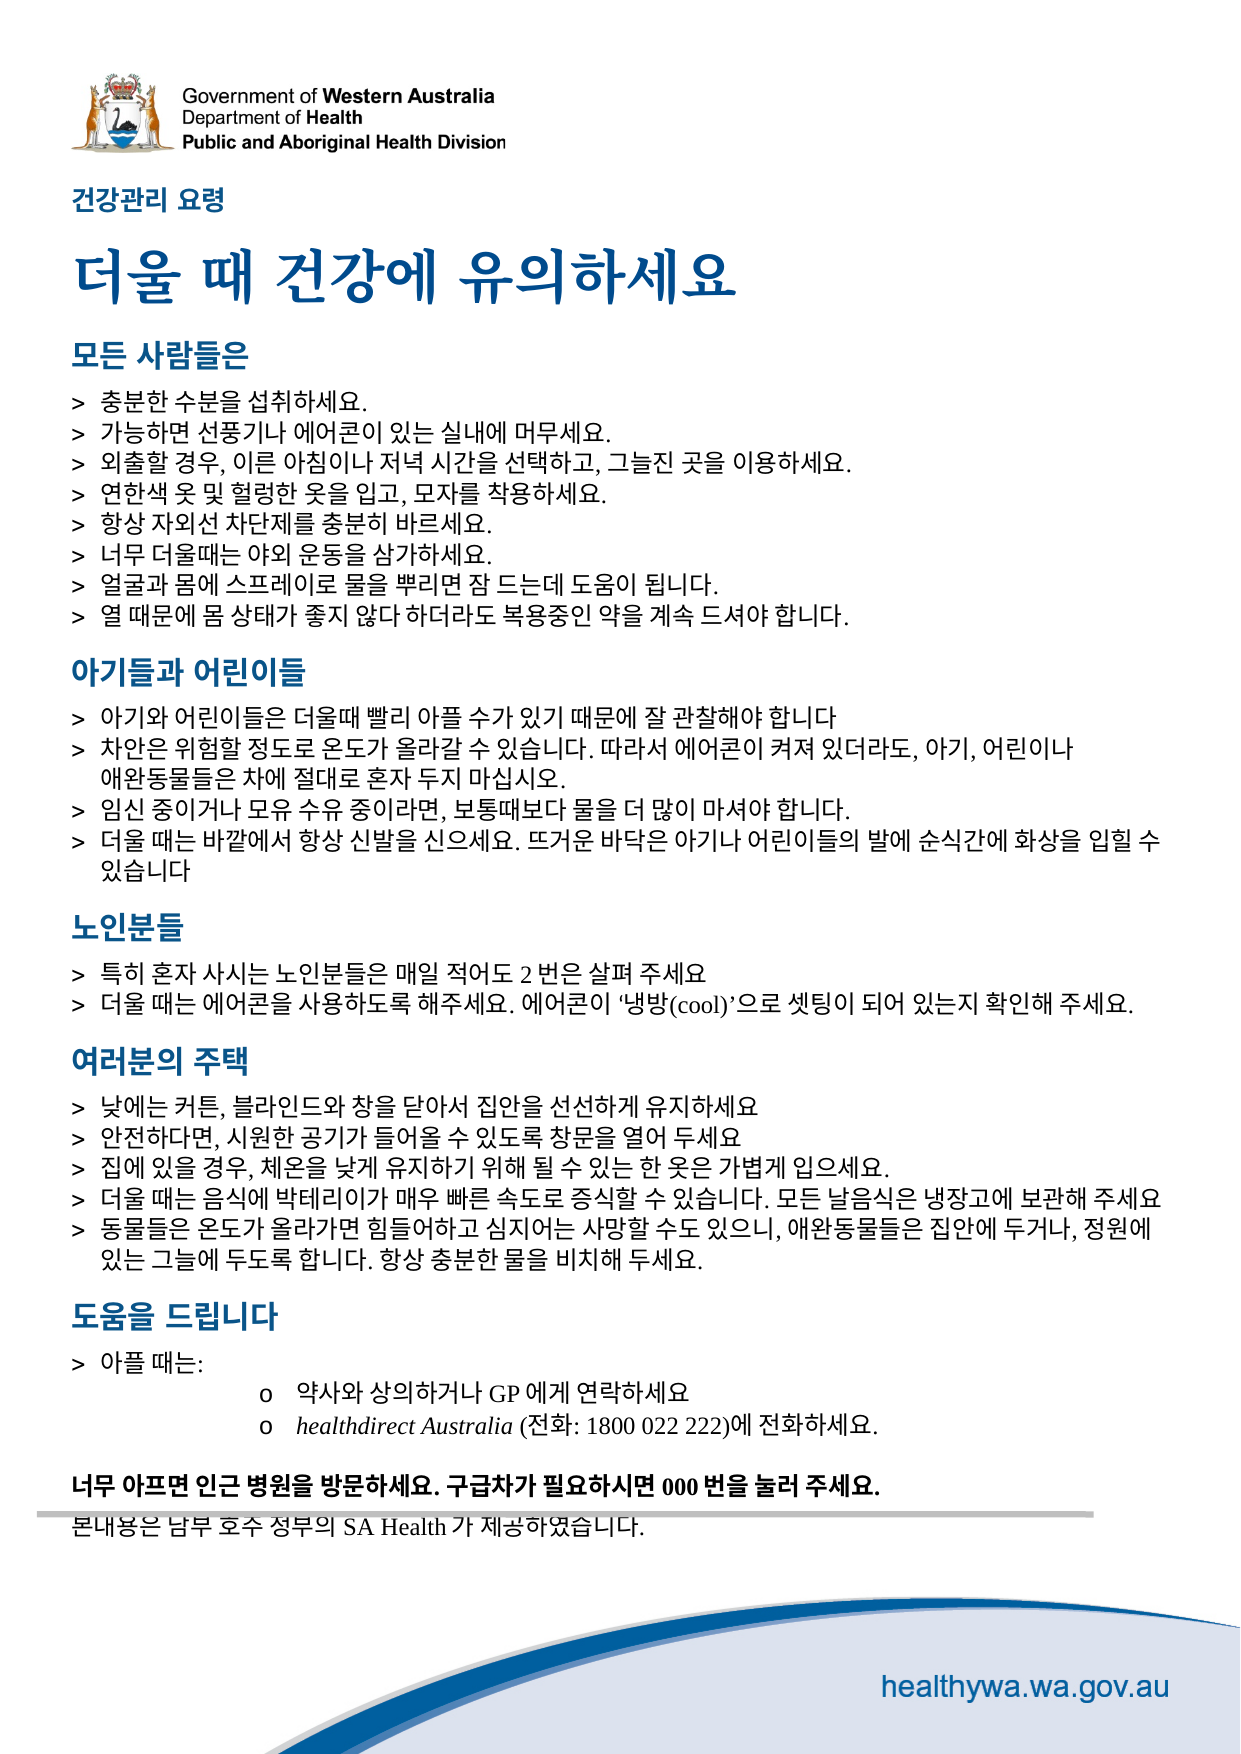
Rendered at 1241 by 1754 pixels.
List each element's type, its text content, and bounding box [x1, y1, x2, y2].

text 본내용은 남부 호주 정부의 SA Health가 제공하였습니다. [71, 1511, 1169, 1541]
list 더울 때는 바깥에서 항상 신발을 신으세요. 뜨거운 바닥은 아기나 어린이들의 발에 순식간에 화상을 입힐 수 있습니다 [71, 826, 1169, 887]
list 얼굴과 몸에 스프레이로 물을 뿌리면 잠 드는데 도움이 됩니다. [71, 570, 1169, 601]
list 특히 혼자 사시는 노인분들은 매일 적어도 2번은 살펴 주세요 [71, 959, 1169, 989]
list 낮에는 커튼, 블라인드와 창을 닫아서 집안을 선선하게 유지하세요 [71, 1092, 1169, 1123]
list 더울 때는 에어콘을 사용하도록 해주세요. 에어콘이 ‘냉방(cool)’으로 셋팅이 되어 있는지 확인해 주세요. [71, 989, 1169, 1020]
list 아기와 어린이들은 더울때 빨리 아플 수가 있기 때문에 잘 관찰해야 합니다 [71, 704, 1169, 734]
subtitle 모든 사람들은 [71, 332, 1169, 377]
list healthdirect Australia (전화: 1800 022 222)에 전화하세요. [258, 1410, 1169, 1442]
subtitle 여러분의 주택 [71, 1037, 1169, 1082]
text 너무 아프면 인근 병원을 방문하세요. 구급차가 필요하시면 000번을 눌러 주세요. [71, 1471, 1169, 1501]
list 연한색 옷 및 헐렁한 옷을 입고, 모자를 착용하세요. [71, 479, 1169, 509]
list 가능하면 선풍기나 에어콘이 있는 실내에 머무세요. [71, 418, 1169, 448]
list 충분한 수분을 섭취하세요. [71, 387, 1169, 418]
list 아플 때는: [71, 1348, 1169, 1378]
list 임신 중이거나 모유 수유 중이라면, 보통때보다 물을 더 많이 마셔야 합니다. [71, 795, 1169, 826]
subtitle 도움을 드립니다 [71, 1292, 1169, 1337]
subtitle 건강관리 요령 [71, 179, 1169, 218]
list 외출할 경우, 이른 아침이나 저녁 시간을 선택하고, 그늘진 곳을 이용하세요. [71, 448, 1169, 479]
list 집에 있을 경우, 체온을 낮게 유지하기 위해 될 수 있는 한 옷은 가볍게 입으세요. [71, 1153, 1169, 1184]
picture [0, 13, 1241, 1754]
subtitle 노인분들 [71, 903, 1169, 949]
list 차안은 위험할 정도로 온도가 올라갈 수 있습니다. 따라서 에어콘이 켜져 있더라도, 아기, 어린이나 애완동물들은 차에 절대로 혼자 두지 마십시오. [71, 734, 1169, 795]
list 동물들은 온도가 올라가면 힘들어하고 심지어는 사망할 수도 있으니, 애완동물들은 집안에 두거나, 정원에 있는 그늘에 두도록 합니다. 항상 충분한 물을 비치해 두세요. [71, 1214, 1169, 1276]
list 너무 더울때는 야외 운동을 삼가하세요. [71, 540, 1169, 570]
subtitle 아기들과 어린이들 [71, 648, 1169, 693]
list 안전하다면, 시원한 공기가 들어올 수 있도록 창문을 열어 두세요 [71, 1123, 1169, 1153]
list 열 때문에 몸 상태가 좋지 않다 하더라도 복용중인 약을 계속 드셔야 합니다. [71, 601, 1169, 631]
list 더울 때는 음식에 박테리이가 매우 빠른 속도로 증식할 수 있습니다. 모든 날음식은 냉장고에 보관해 주세요 [71, 1184, 1169, 1214]
list 항상 자외선 차단제를 충분히 바르세요. [71, 509, 1169, 540]
list 약사와 상의하거나 GP에게 연락하세요 [258, 1378, 1169, 1410]
text 더울 때 건강에 유의하세요 [71, 231, 1169, 315]
